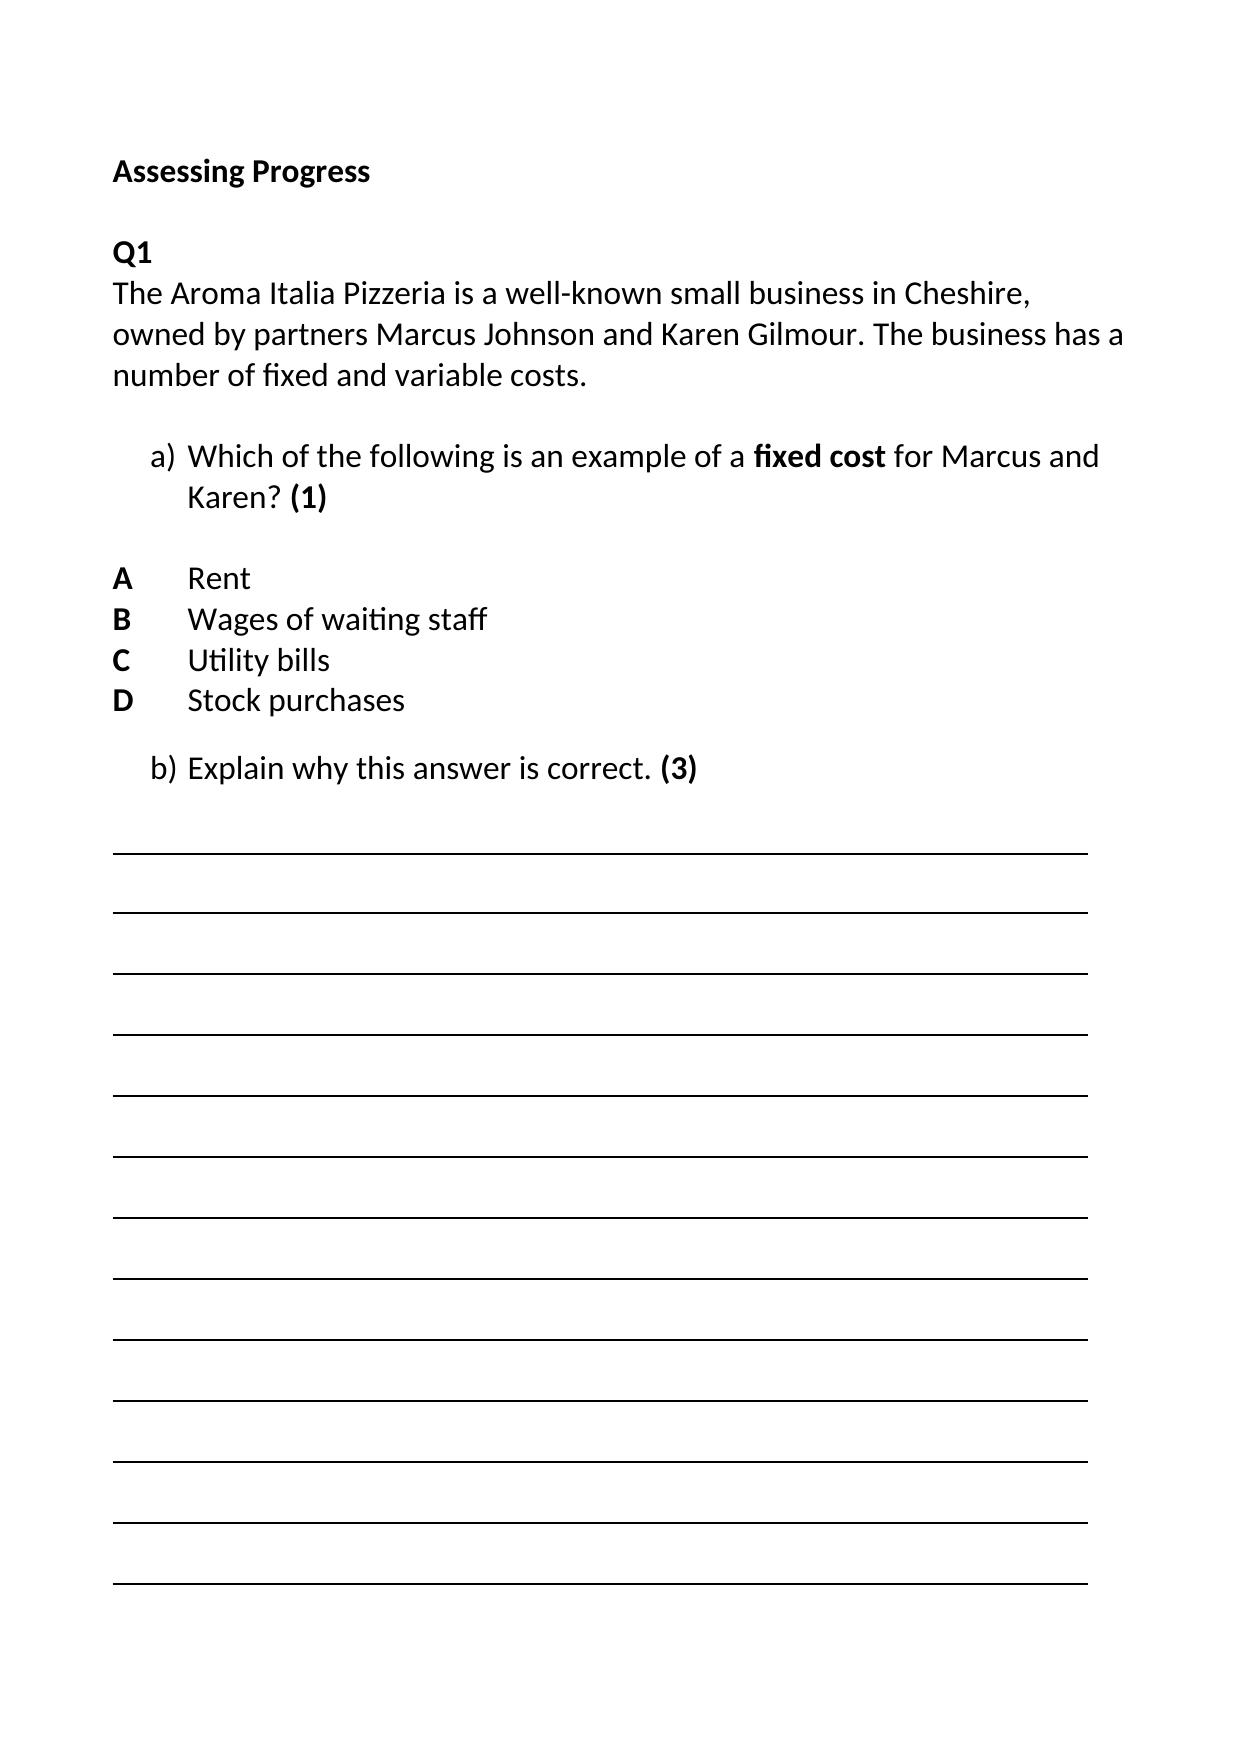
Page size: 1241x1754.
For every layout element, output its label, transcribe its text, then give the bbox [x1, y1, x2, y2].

list Explain why this answer is correct. (3) [150, 747, 1128, 788]
list Which of the following is an example of a fixed cost for Marcus and Karen? (1) [150, 435, 1128, 517]
text A Rent [112, 557, 1128, 598]
text Assessing Progress [112, 150, 1128, 191]
text Q1 [112, 231, 1128, 272]
text D Stock purchases [112, 679, 1128, 720]
text C Utility bills [112, 639, 1128, 679]
text The Aroma Italia Pizzeria is a well-known small business in Cheshire, owned by partners Marcus Johnson and Karen Gilmour. The business has a number of fixed and variable costs. [112, 272, 1128, 394]
text B Wages of waiting staff [112, 598, 1128, 639]
